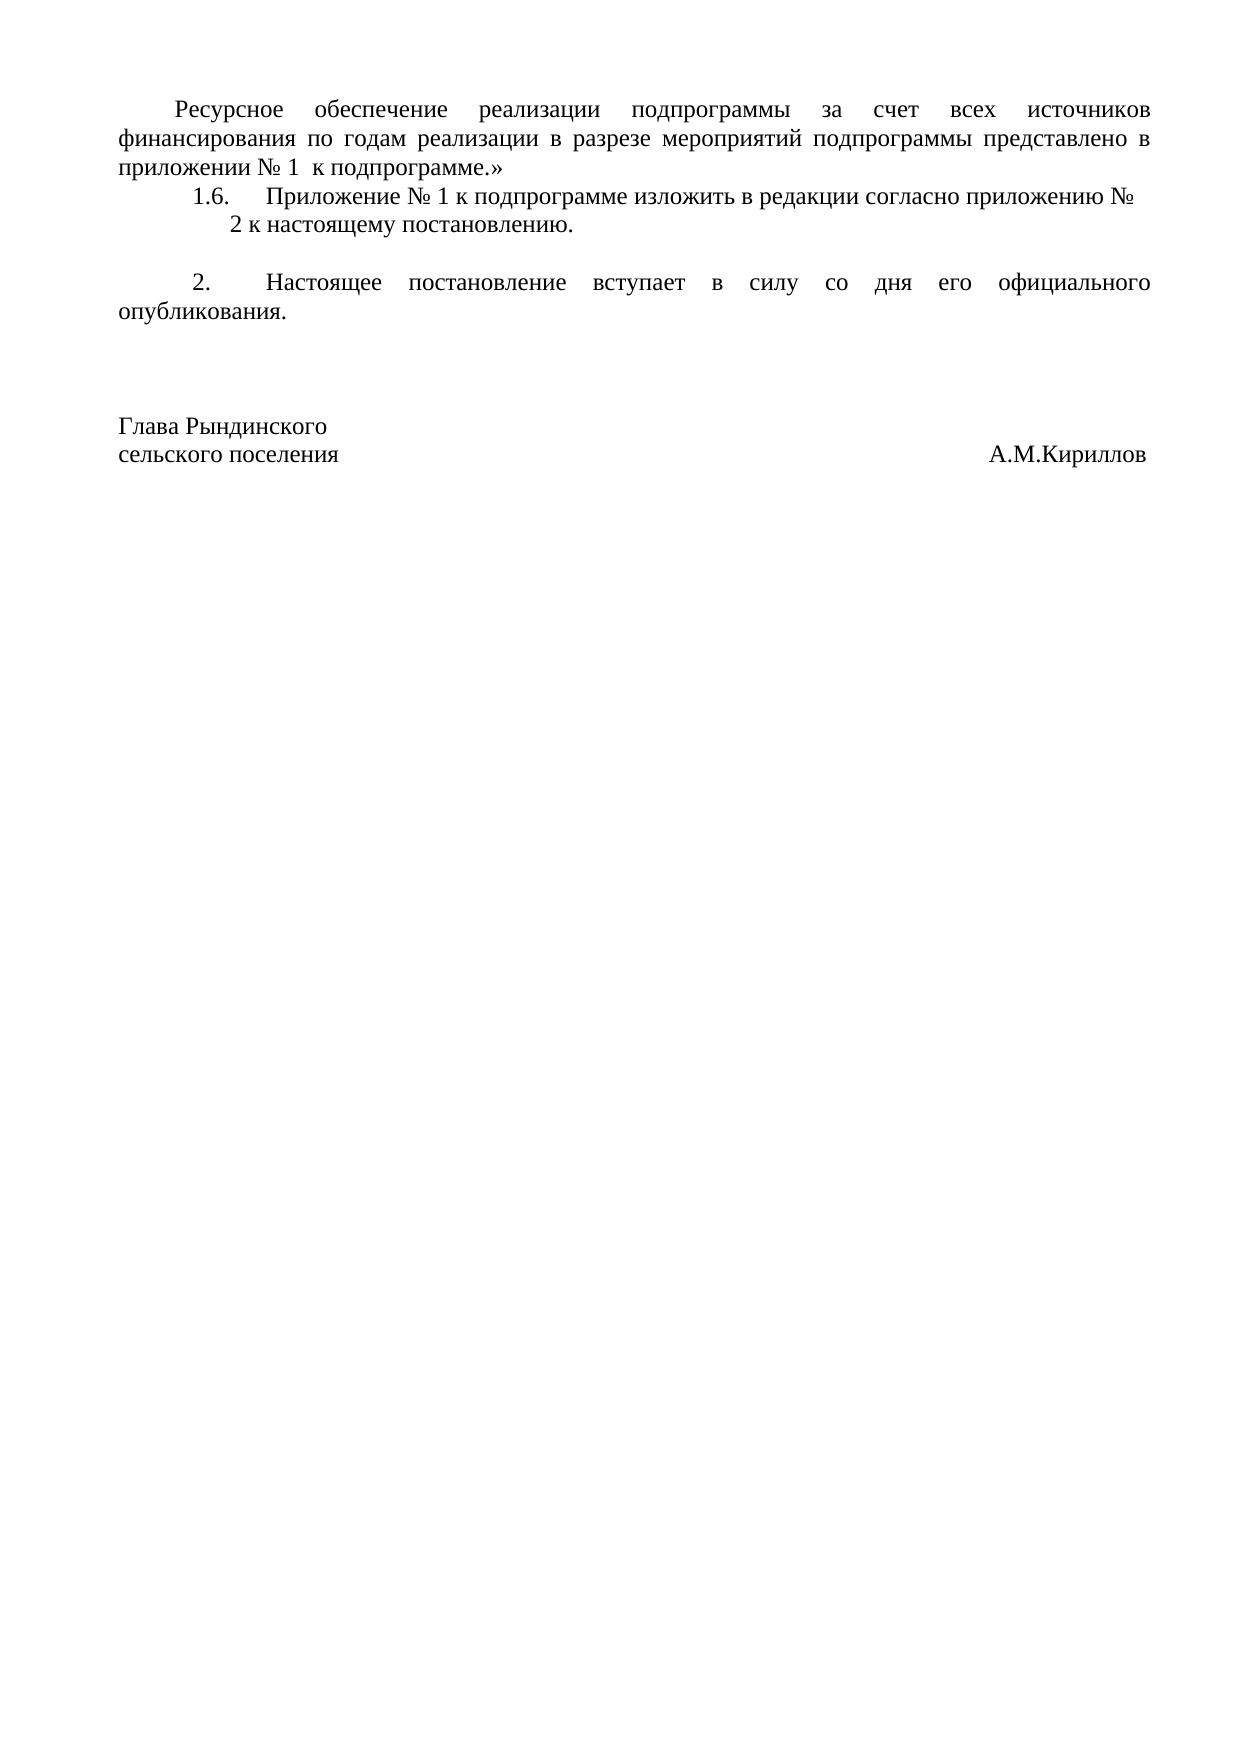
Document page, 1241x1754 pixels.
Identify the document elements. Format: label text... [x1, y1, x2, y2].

text Глава Рындинского [118, 411, 1152, 439]
text сельского поселения А.М.Кириллов [118, 439, 1152, 468]
list Настоящее постановление вступает в силу со дня его официального опубликования. [118, 267, 1152, 324]
text Ресурсное обеспечение реализации подпрограммы за счет всех источников финансирования по годам реализации в разрезе мероприятий подпрограммы представлено в приложении № 1 к подпрограмме.» [118, 94, 1152, 181]
list Приложение № 1 к подпрограмме изложить в редакции согласно приложению № 2 к настоящему постановлению. [192, 181, 1152, 238]
